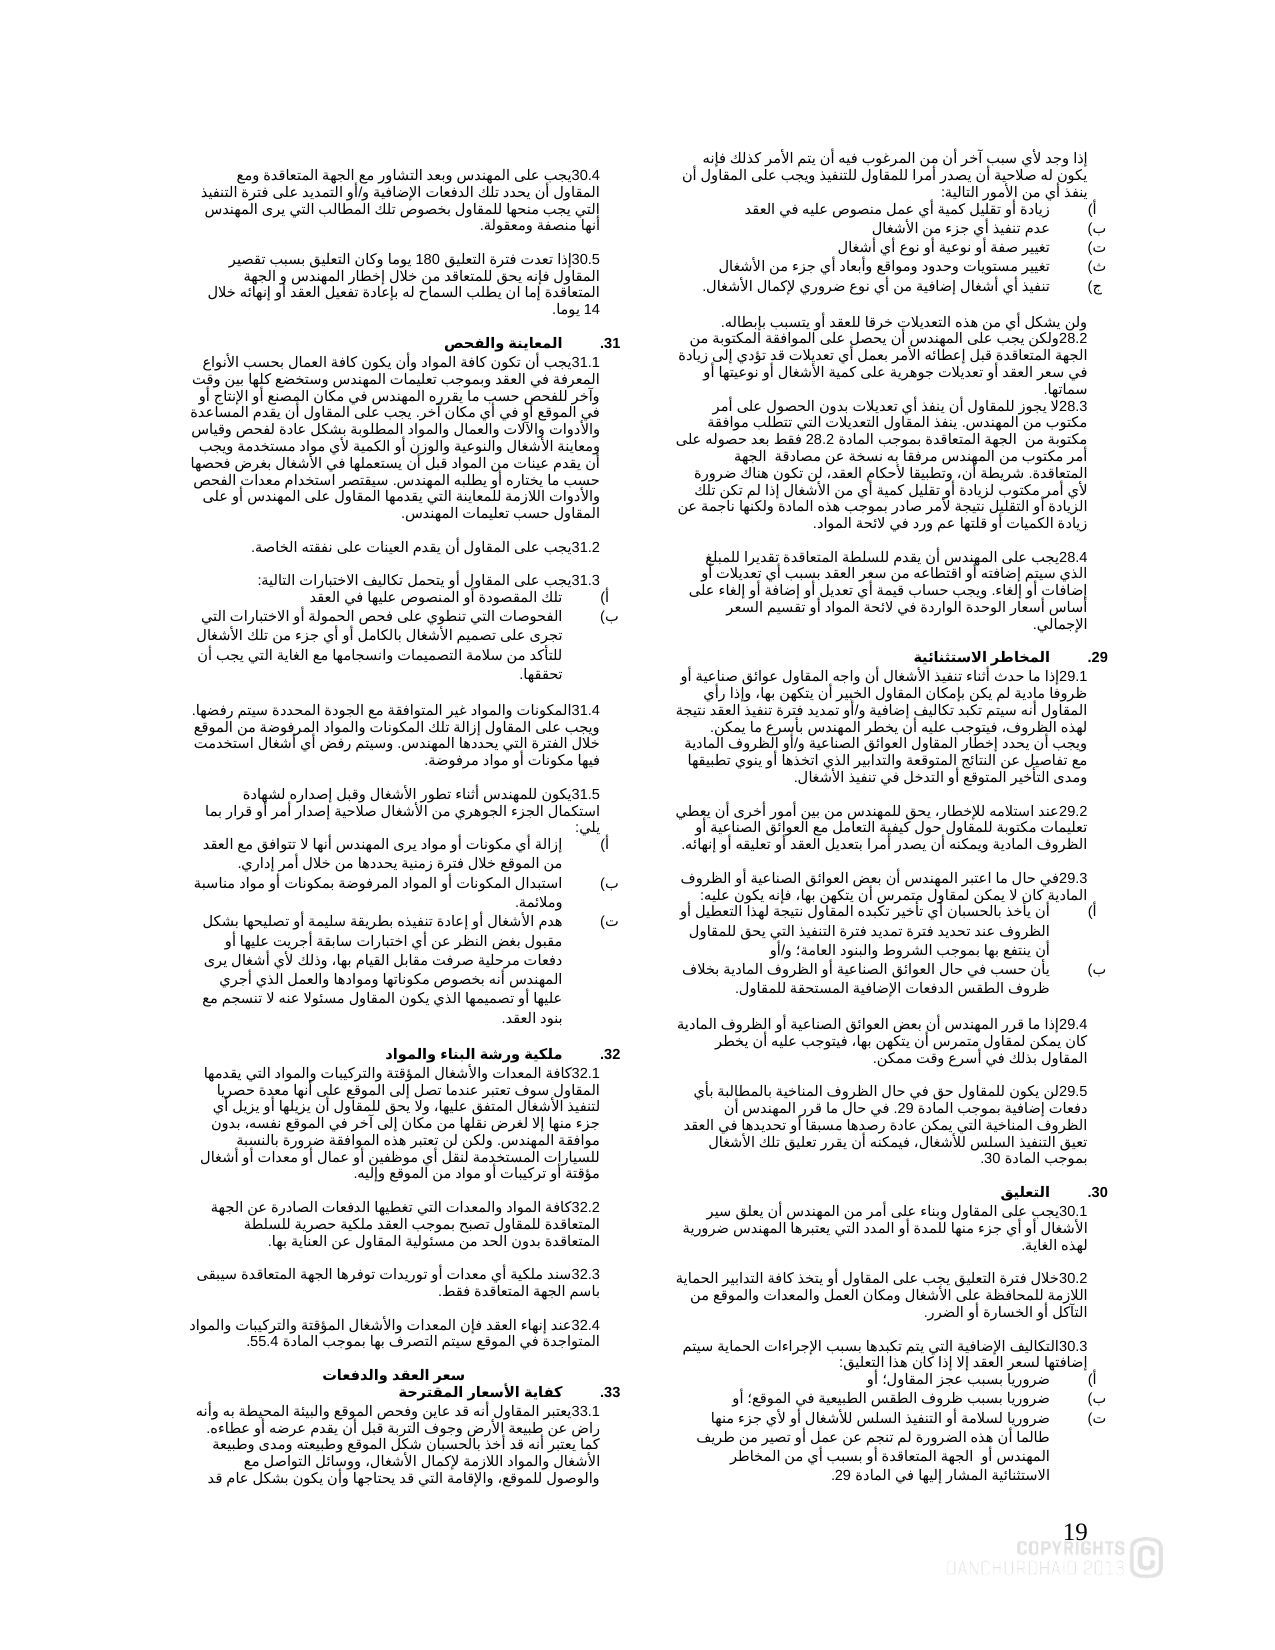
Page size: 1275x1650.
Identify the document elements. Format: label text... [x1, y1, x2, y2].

text 28.2ولكن يجب على المهندس أن يحصل على الموافقة المكتوبة من الجهة المتعاقدة قبل إعطائه الأمر بعمل أي تعديلات قد تؤدي إلى زيادة في سعر العقد أو تعديلات جوهرية على كمية الأشغال أو نوعيتها أو سماتها. [675, 330, 1087, 397]
list زيادة أو تقليل كمية أي عمل منصوص عليه في العقد [675, 200, 1087, 217]
list ملكية ورشة البناء والمواد [187, 1045, 600, 1062]
text 29.4إذا ما قرر المهندس أن بعض العوائق الصناعية أو الظروف المادية كان يمكن لمقاول متمرس أن يتكهن بها، فيتوجب عليه أن يخطر المقاول بذلك في أسرع وقت ممكن. [675, 1016, 1087, 1066]
text 30.4يجب على المهندس وبعد التشاور مع الجهة المتعاقدة ومع المقاول أن يحدد تلك الدفعات الإضافية و/أو التمديد على فترة التنفيذ التي يجب منحها للمقاول بخصوص تلك المطالب التي يرى المهندس أنها منصفة ومعقولة. [187, 167, 600, 234]
list عدم تنفيذ أي جزء من الأشغال [675, 219, 1087, 236]
text 32.3سند ملكية أي معدات أو توريدات توفرها الجهة المتعاقدة سيبقى باسم الجهة المتعاقدة فقط. [187, 1266, 600, 1299]
list استبدال المكونات أو المواد المرفوضة بمكونات أو مواد مناسبة وملائمة. [187, 874, 600, 910]
text ولن يشكل أي من هذه التعديلات خرقا للعقد أو يتسبب بإبطاله. [675, 313, 1087, 330]
text سعر العقد والدفعات [187, 1366, 600, 1383]
text 31.4المكونات والمواد غير المتوافقة مع الجودة المحددة سيتم رفضها. ويجب على المقاول إزالة تلك المكونات والمواد المرفوضة من الموقع خلال الفترة التي يحددها المهندس. وسيتم رفض أي أشغال استخدمت فيها مكونات أو مواد مرفوضة. [187, 702, 600, 769]
list يأن حسب في حال العوائق الصناعية أو الظروف المادية بخلاف ظروف الطقس الدفعات الإضافية المستحقة للمقاول. [675, 961, 1087, 997]
list كفاية الأسعار المقترحة [187, 1383, 600, 1400]
list الفحوصات التي تنطوي على فحص الحمولة أو الاختبارات التي تجرى على تصميم الأشغال بالكامل أو أي جزء من تلك الأشغال للتأكد من سلامة التصميمات وانسجامها مع الغاية التي يجب أن تحققها. [187, 608, 600, 682]
text 31.3يجب على المقاول أو يتحمل تكاليف الاختبارات التالية: [187, 572, 600, 588]
text 32.4عند إنهاء العقد فإن المعدات والأشغال المؤقتة والتركيبات والمواد المتواجدة في الموقع سيتم التصرف بها بموجب المادة 55.4. [187, 1316, 600, 1350]
text 29.5لن يكون للمقاول حق في حال الظروف المناخية بالمطالبة بأي دفعات إضافية بموجب المادة 29. في حال ما قرر المهندس أن الظروف المناخية التي يمكن عادة رصدها مسبقا أو تحديدها في العقد تعيق التنفيذ السلس للأشغال، فيمكنه أن يقرر تعليق تلك الأشغال بموجب المادة 30. [675, 1083, 1087, 1167]
list المخاطر الاستثنائية [675, 649, 1087, 666]
list تغيير مستويات وحدود ومواقع وأبعاد أي جزء من الأشغال [675, 258, 1087, 275]
list المعاينة والفحص [187, 334, 600, 351]
text 30.1يجب على المقاول وبناء على أمر من المهندس أن يعلق سير الأشغال أو أي جزء منها للمدة أو المدد التي يعتبرها المهندس ضرورية لهذه الغاية. [675, 1203, 1087, 1253]
text 30.5إذا تعدت فترة التعليق 180 يوما وكان التعليق بسبب تقصير المقاول فإنه يحق للمتعاقد من خلال إخطار المهندس و الجهة المتعاقدة إما ان يطلب السماح له بإعادة تفعيل العقد أو إنهائه خلال 14 يوما. [187, 251, 600, 318]
text 30.3التكاليف الإضافية التي يتم تكبدها بسبب الإجراءات الحماية سيتم إضافتها لسعر العقد إلا إذا كان هذا التعليق: [675, 1337, 1087, 1371]
text 29.2عند استلامه للإخطار، يحق للمهندس من بين أمور أخرى أن يعطي تعليمات مكتوبة للمقاول حول كيفية التعامل مع العوائق الصناعية أو الظروف المادية ويمكنه أن يصدر أمرا بتعديل العقد أو تعليقه أو إنهائه. [675, 802, 1087, 853]
text 29.3في حال ما اعتبر المهندس أن بعض العوائق الصناعية أو الظروف المادية كان لا يمكن لمقاول متمرس أن يتكهن بها، فإنه يكون عليه: [675, 869, 1087, 903]
text 31.5يكون للمهندس أثناء تطور الأشغال وقبل إصداره لشهادة استكمال الجزء الجوهري من الأشغال صلاحية إصدار أمر أو قرار بما يلي: [187, 786, 600, 836]
list هدم الأشغال أو إعادة تنفيذه بطريقة سليمة أو تصليحها بشكل مقبول بغض النظر عن أي اختبارات سابقة أجريت عليها أو دفعات مرحلية صرفت مقابل القيام بها، وذلك لأي أشغال يرى المهندس أنه بخصوص مكوناتها وموادها والعمل الذي أجري عليها أو تصميمها الذي يكون المقاول مسئولا عنه لا تنسجم مع بنود العقد. [187, 913, 600, 1026]
text 28.4يجب على المهندس أن يقدم للسلطة المتعاقدة تقديرا للمبلغ الذي سيتم إضافته أو اقتطاعه من سعر العقد بسبب أي تعديلات أو إضافات أو إلغاء. ويجب حساب قيمة أي تعديل أو إضافة أو إلغاء على أساس أسعار الوحدة الواردة في لائحة المواد أو تقسيم السعر الإجمالي. [675, 548, 1087, 632]
list إزالة أي مكونات أو مواد يرى المهندس أنها لا تتوافق مع العقد من الموقع خلال فترة زمنية يحددها من خلال أمر إداري. [187, 836, 600, 872]
text 31.2يجب على المقاول أن يقدم العينات على نفقته الخاصة. [187, 538, 600, 555]
text 29.1إذا ما حدث أثناء تنفيذ الأشغال أن واجه المقاول عوائق صناعية أو ظروفا مادية لم يكن بإمكان المقاول الخبير أن يتكهن بها، وإذا رأي المقاول أنه سيتم تكبد تكاليف إضافية و/أو تمديد فترة تنفيذ العقد نتيجة لهذه الظروف، فيتوجب عليه أن يخطر المهندس بأسرع ما يمكن. ويجب أن يحدد إخطار المقاول العوائق الصناعية و/أو الظروف المادية مع تفاصيل عن النتائج المتوقعة والتدابير الذي اتخذها أو ينوي تطبيقها ومدى التأخير المتوقع أو التدخل في تنفيذ الأشغال. [675, 668, 1087, 786]
list التعليق [675, 1184, 1087, 1201]
list تغيير صفة أو نوعية أو نوع أي أشغال [675, 239, 1087, 256]
text 28.3لا يجوز للمقاول أن ينفذ أي تعديلات بدون الحصول على أمر مكتوب من المهندس. ينفذ المقاول التعديلات التي تتطلب موافقة مكتوبة من الجهة المتعاقدة بموجب المادة 28.2 فقط بعد حصوله على أمر مكتوب من المهندس مرفقا به نسخة عن مصادقة الجهة المتعاقدة. شريطة أن، وتطبيقا لأحكام العقد، لن تكون هناك ضرورة لأي أمر مكتوب لزيادة أو تقليل كمية أي من الأشغال إذا لم تكن تلك الزيادة أو التقليل نتيجة لأمر صادر بموجب هذه المادة ولكنها ناجمة عن زيادة الكميات أو قلتها عم ورد في لائحة المواد. [675, 397, 1087, 531]
list تلك المقصودة أو المنصوص عليها في العقد [187, 588, 600, 605]
text 32.1كافة المعدات والأشغال المؤقتة والتركيبات والمواد التي يقدمها المقاول سوف تعتبر عندما تصل إلى الموقع على أنها معدة حصريا لتنفيذ الأشغال المتفق عليها، ولا يحق للمقاول أن يزيلها أو يزيل أي جزء منها إلا لغرض نقلها من مكان إلى آخر في الموقع نفسه، بدون موافقة المهندس. ولكن لن تعتبر هذه الموافقة ضرورة بالنسبة للسيارات المستخدمة لنقل أي موظفين أو عمال أو معدات أو أشغال مؤقتة أو تركيبات أو مواد من الموقع وإليه. [187, 1064, 600, 1182]
list أن يأخذ بالحسبان أي تأخير تكبده المقاول نتيجة لهذا التعطيل أو الظروف عند تحديد فترة تمديد فترة التنفيذ التي يحق للمقاول أن ينتفع بها بموجب الشروط والبنود العامة؛ و/أو [675, 903, 1087, 958]
list ضروريا لسلامة أو التنفيذ السلس للأشغال أو لأي جزء منها طالما أن هذه الضرورة لم تنجم عن عمل أو تصير من طريف المهندس أو الجهة المتعاقدة أو بسبب أي من المخاطر الاستثنائية المشار إليها في المادة 29. [675, 1409, 1087, 1484]
text 31.1يجب أن تكون كافة المواد وأن يكون كافة العمال بحسب الأنواع المعرفة في العقد وبموجب تعليمات المهندس وستخضع كلها بين وقت وآخر للفحص حسب ما يقرره المهندس في مكان المصنع أو الإنتاج أو في الموقع أو في أي مكان آخر. يجب على المقاول أن يقدم المساعدة والأدوات والآلات والعمال والمواد المطلوبة بشكل عادة لفحص وقياس ومعاينة الأشغال والنوعية والوزن أو الكمية لأي مواد مستخدمة ويجب أن يقدم عينات من المواد قبل أن يستعملها في الأشغال بغرض فحصها حسب ما يختاره أو يطلبه المهندس. سيقتصر استخدام معدات الفحص والأدوات اللازمة للمعاينة التي يقدمها المقاول على المهندس أو على المقاول حسب تعليمات المهندس. [187, 354, 600, 521]
list ضروريا بسبب ظروف الطقس الطبيعية في الموقع؛ أو [675, 1390, 1087, 1407]
list ضروريا بسبب عجز المقاول؛ أو [675, 1371, 1087, 1387]
list تنفيذ أي أشغال إضافية من أي نوع ضروري لإكمال الأشغال. [675, 277, 1087, 294]
text 32.2كافة المواد والمعدات التي تغطيها الدفعات الصادرة عن الجهة المتعاقدة للمقاول تصبح بموجب العقد ملكية حصرية للسلطة المتعاقدة بدون الحد من مسئولية المقاول عن العناية بها. [187, 1199, 600, 1249]
text 30.2خلال فترة التعليق يجب على المقاول أو يتخذ كافة التدابير الحماية اللازمة للمحافظة على الأشغال ومكان العمل والمعدات والموقع من التآكل أو الخسارة أو الضرر. [675, 1270, 1087, 1320]
